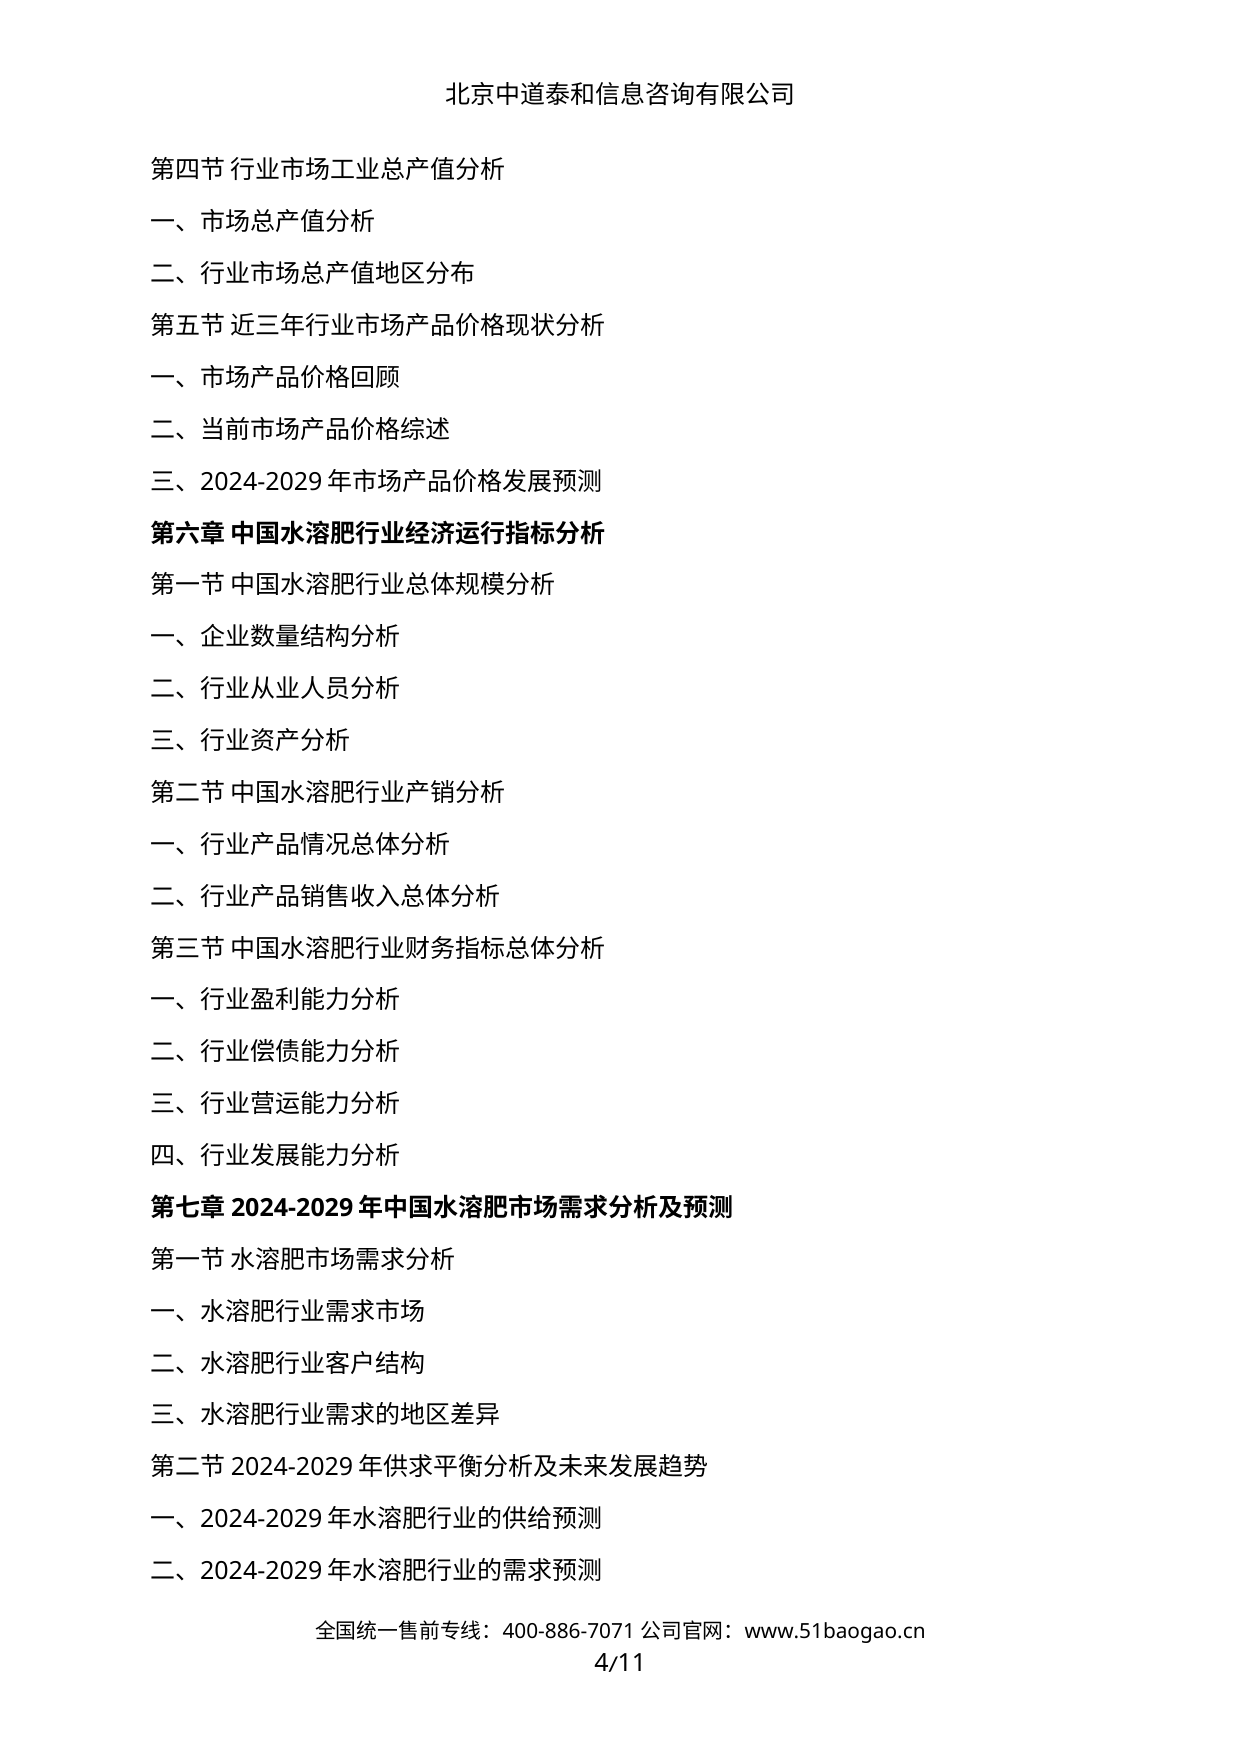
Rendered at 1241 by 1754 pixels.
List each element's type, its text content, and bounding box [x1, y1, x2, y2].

text 第五节 近三年行业市场产品价格现状分析 [150, 306, 1090, 342]
text 第六章 中国水溶肥行业经济运行指标分析 [150, 513, 1090, 549]
text 二、行业市场总产值地区分布 [150, 254, 1090, 290]
text 第三节 中国水溶肥行业财务指标总体分析 [150, 928, 1090, 964]
text 第一节 水溶肥市场需求分析 [150, 1239, 1090, 1276]
text 四、行业发展能力分析 [150, 1136, 1090, 1172]
text 二、行业从业人员分析 [150, 669, 1090, 705]
text 第四节 行业市场工业总产值分析 [150, 150, 1090, 186]
text 三、行业营运能力分析 [150, 1084, 1090, 1120]
text 一、行业产品情况总体分析 [150, 824, 1090, 861]
text 二、当前市场产品价格综述 [150, 409, 1090, 446]
text 一、行业盈利能力分析 [150, 980, 1090, 1016]
text 二、2024-2029年水溶肥行业的需求预测 [150, 1551, 1090, 1587]
text 二、行业产品销售收入总体分析 [150, 876, 1090, 912]
text 第一节 中国水溶肥行业总体规模分析 [150, 565, 1090, 601]
text 第七章 2024-2029年中国水溶肥市场需求分析及预测 [150, 1187, 1090, 1224]
text 一、企业数量结构分析 [150, 617, 1090, 653]
text 一、市场总产值分析 [150, 202, 1090, 238]
text 一、2024-2029年水溶肥行业的供给预测 [150, 1499, 1090, 1535]
text 三、行业资产分析 [150, 721, 1090, 757]
text 第二节 2024-2029年供求平衡分析及未来发展趋势 [150, 1447, 1090, 1483]
text 二、行业偿债能力分析 [150, 1032, 1090, 1068]
text 三、2024-2029年市场产品价格发展预测 [150, 461, 1090, 497]
text 一、市场产品价格回顾 [150, 357, 1090, 394]
text 第二节 中国水溶肥行业产销分析 [150, 772, 1090, 809]
text 三、水溶肥行业需求的地区差异 [150, 1395, 1090, 1431]
text 二、水溶肥行业客户结构 [150, 1343, 1090, 1379]
text 一、水溶肥行业需求市场 [150, 1291, 1090, 1327]
